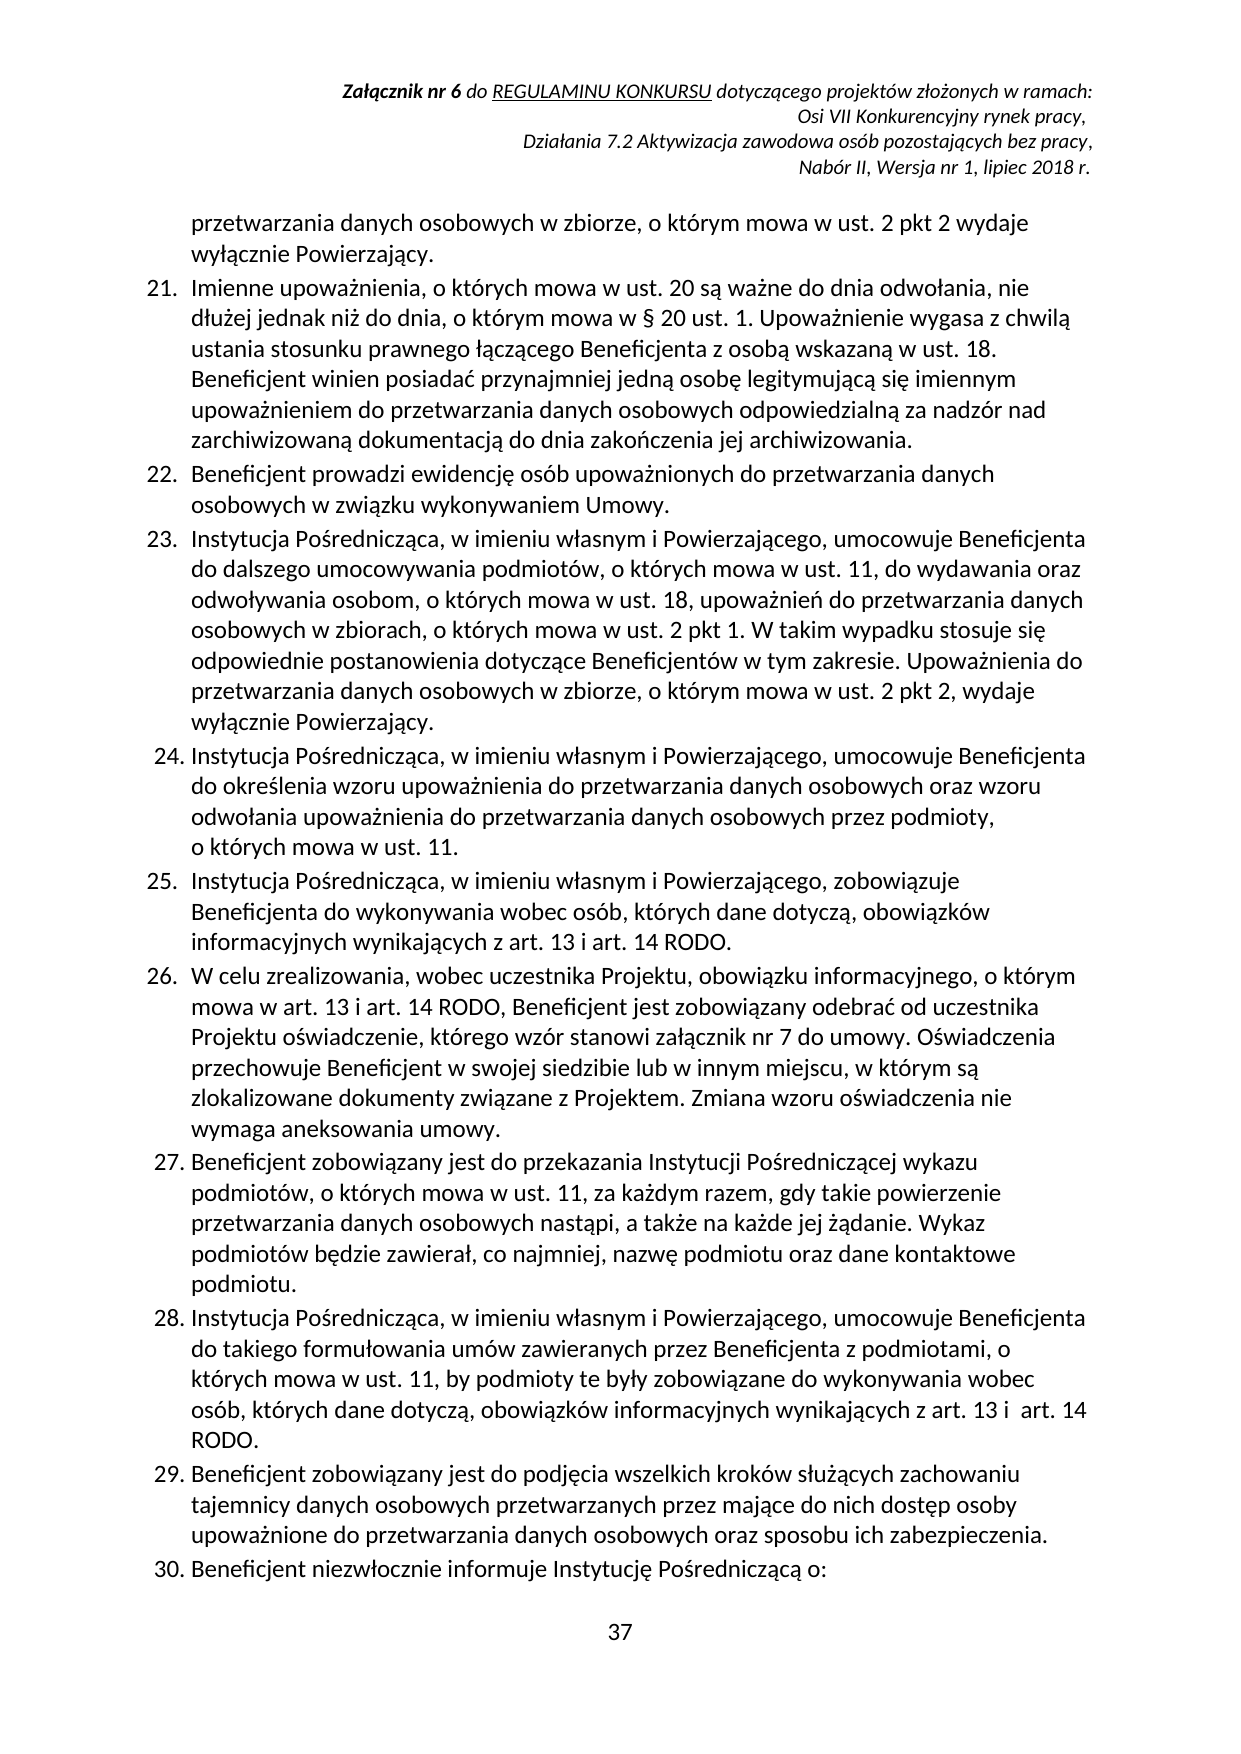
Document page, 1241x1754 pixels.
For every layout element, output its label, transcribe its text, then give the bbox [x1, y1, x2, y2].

list Beneficjent prowadzi ewidencję osób upoważnionych do przetwarzania danych osobowych w związku wykonywaniem Umowy. [146, 458, 1093, 519]
list Beneficjent niezwłocznie informuje Instytucję Pośredniczącą o: [154, 1553, 1093, 1584]
list Instytucja Pośrednicząca, w imieniu własnym i Powierzającego, umocowuje Beneficjenta do takiego formułowania umów zawieranych przez Beneficjenta z podmiotami, o których mowa w ust. 11, by podmioty te były zobowiązane do wykonywania wobec osób, których dane dotyczą, obowiązków informacyjnych wynikających z art. 13 i art. 14 RODO. [154, 1302, 1093, 1455]
list Imienne upoważnienia, o których mowa w ust. 20 są ważne do dnia odwołania, nie dłużej jednak niż do dnia, o którym mowa w § 20 ust. 1. Upoważnienie wygasa z chwilą ustania stosunku prawnego łączącego Beneficjenta z osobą wskazaną w ust. 18. Beneficjent winien posiadać przynajmniej jedną osobę legitymującą się imiennym upoważnieniem do przetwarzania danych osobowych odpowiedzialną za nadzór nad zarchiwizowaną dokumentacją do dnia zakończenia jej archiwizowania. [146, 272, 1093, 455]
list Instytucja Pośrednicząca, w imieniu własnym i Powierzającego, zobowiązuje Beneficjenta do wykonywania wobec osób, których dane dotyczą, obowiązków informacyjnych wynikających z art. 13 i art. 14 RODO. [146, 865, 1093, 957]
list Instytucja Pośrednicząca, w imieniu własnym i Powierzającego, umocowuje Beneficjenta do określenia wzoru upoważnienia do przetwarzania danych osobowych oraz wzoru odwołania upoważnienia do przetwarzania danych osobowych przez podmioty, o których mowa w ust. 11. [154, 740, 1093, 862]
list Beneficjent zobowiązany jest do podjęcia wszelkich kroków służących zachowaniu tajemnicy danych osobowych przetwarzanych przez mające do nich dostęp osoby upoważnione do przetwarzania danych osobowych oraz sposobu ich zabezpieczenia. [154, 1458, 1093, 1550]
list Beneficjent zobowiązany jest do przekazania Instytucji Pośredniczącej wykazu podmiotów, o których mowa w ust. 11, za każdym razem, gdy takie powierzenie przetwarzania danych osobowych nastąpi, a także na każde jej żądanie. Wykaz podmiotów będzie zawierał, co najmniej, nazwę podmiotu oraz dane kontaktowe podmiotu. [154, 1147, 1093, 1299]
list Instytucja Pośrednicząca, w imieniu własnym i Powierzającego, umocowuje Beneficjenta do dalszego umocowywania podmiotów, o których mowa w ust. 11, do wydawania oraz odwoływania osobom, o których mowa w ust. 18, upoważnień do przetwarzania danych osobowych w zbiorach, o których mowa w ust. 2 pkt 1. W takim wypadku stosuje się odpowiednie postanowienia dotyczące Beneficjentów w tym zakresie. Upoważnienia do przetwarzania danych osobowych w zbiorze, o którym mowa w ust. 2 pkt 2, wydaje wyłącznie Powierzający. [146, 523, 1093, 736]
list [154, 208, 1093, 269]
list W celu zrealizowania, wobec uczestnika Projektu, obowiązku informacyjnego, o którym mowa w art. 13 i art. 14 RODO, Beneficjent jest zobowiązany odebrać od uczestnika Projektu oświadczenie, którego wzór stanowi załącznik nr 7 do umowy. Oświadczenia przechowuje Beneficjent w swojej siedzibie lub w innym miejscu, w którym są zlokalizowane dokumenty związane z Projektem. Zmiana wzoru oświadczenia nie wymaga aneksowania umowy. [146, 960, 1093, 1143]
